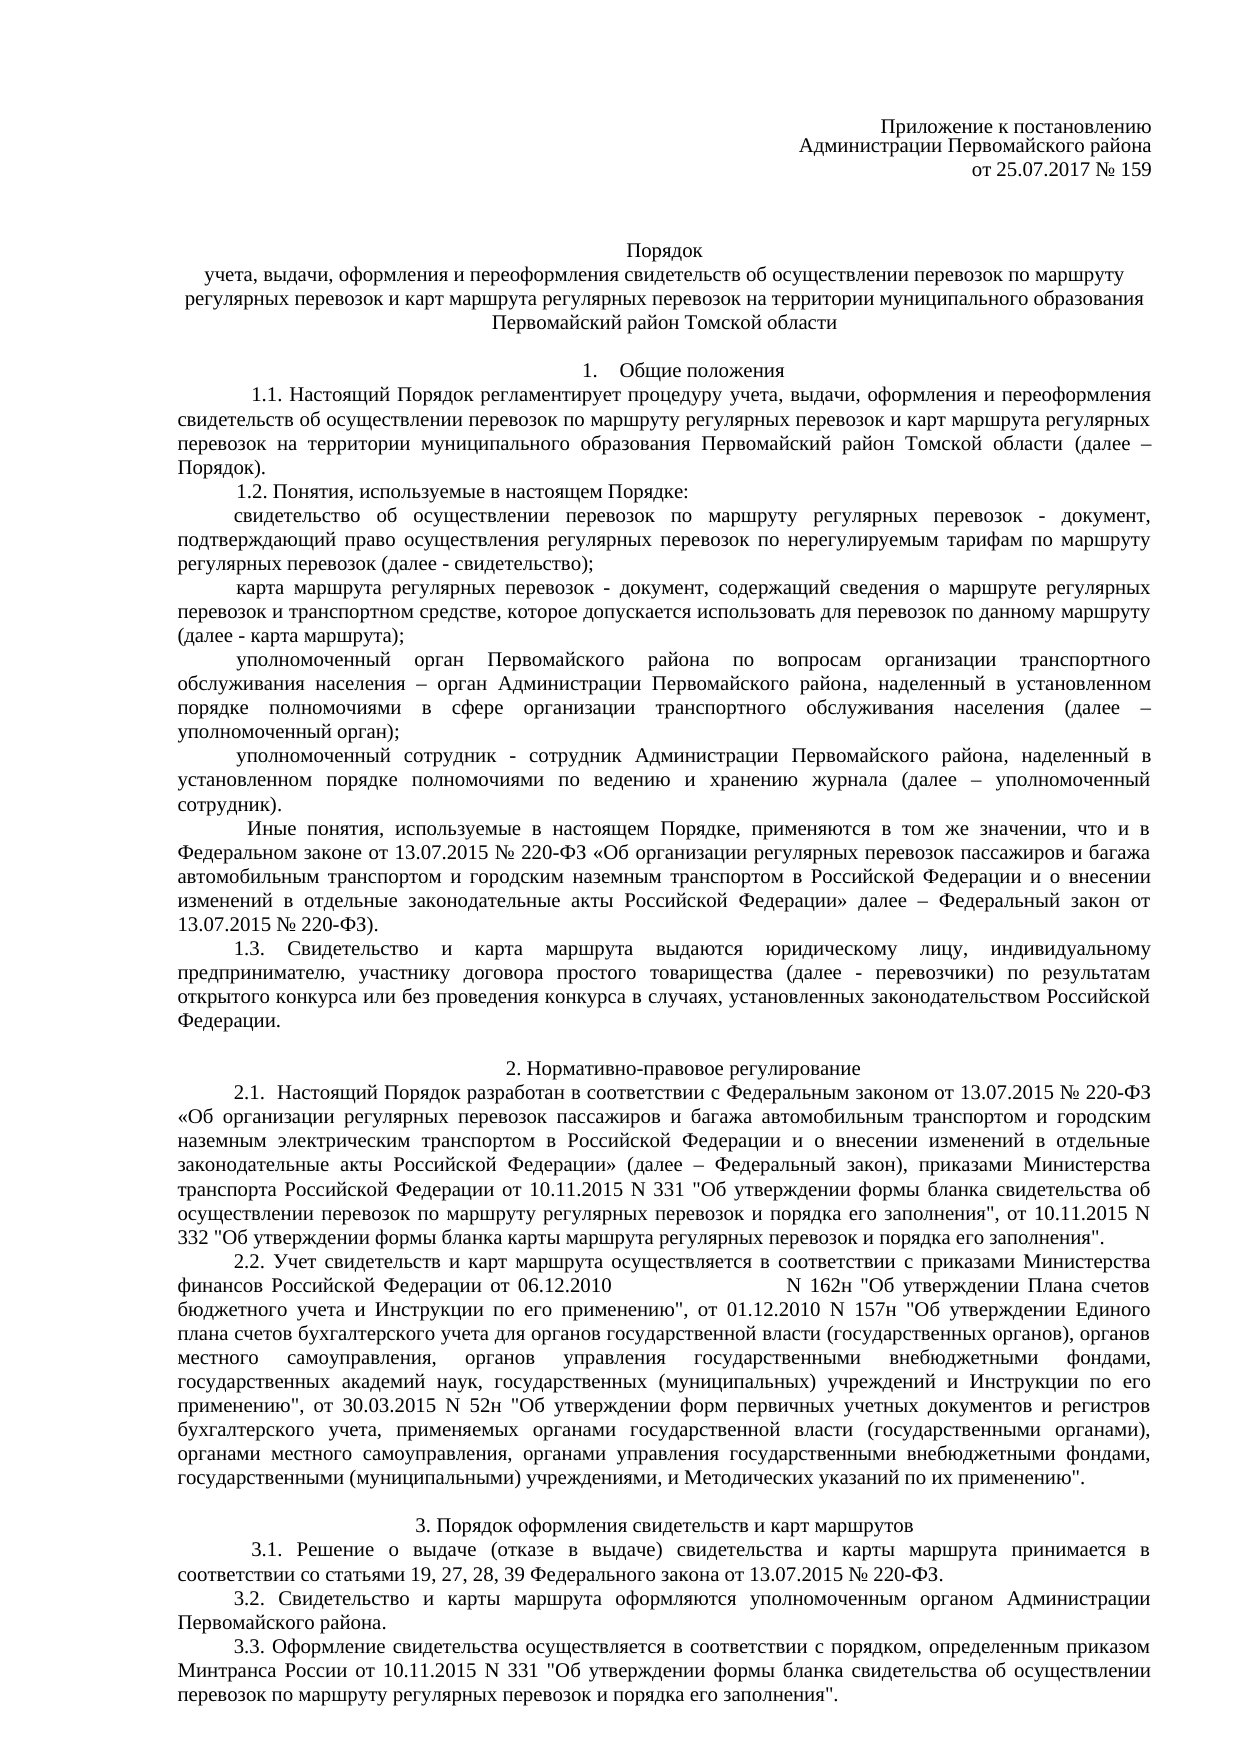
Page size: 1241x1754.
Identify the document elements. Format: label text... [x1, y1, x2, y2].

text 1.2. Понятия, используемые в настоящем Порядке: [177, 479, 1152, 503]
text 2.2. Учет свидетельств и карт маршрута осуществляется в соответствии с приказами Министерства финансов Российской Федерации от 06.12.2010 N 162н "Об утверждении Плана счетов бюджетного учета и Инструкции по его применению", от 01.12.2010 N 157н "Об утверждении Единого плана счетов бухгалтерского учета для органов государственной власти (государственных органов), органов местного самоуправления, органов управления государственными внебюджетными фондами, государственных академий наук, государственных (муниципальных) учреждений и Инструкции по его применению", от 30.03.2015 N 52н "Об утверждении форм первичных учетных документов и регистров бухгалтерского учета, применяемых органами государственной власти (государственными органами), органами местного самоуправления, органами управления государственными внебюджетными фондами, государственными (муниципальными) учреждениями, и Методических указаний по их применению". [177, 1249, 1152, 1489]
text от 25.07.2017 № 159 [620, 156, 1152, 181]
text уполномоченный орган Первомайского района по вопросам организации транспортного обслуживания населения – орган Администрации Первомайского района, наделенный в установленном порядке полномочиями в сфере организации транспортного обслуживания населения (далее – уполномоченный орган); [177, 647, 1152, 743]
text Порядок [177, 238, 1152, 262]
text свидетельство об осуществлении перевозок по маршруту регулярных перевозок - документ, подтверждающий право осуществления регулярных перевозок по нерегулируемым тарифам по маршруту регулярных перевозок (далее - свидетельство); [177, 503, 1152, 575]
text Администрации Первомайского района [177, 137, 1152, 156]
text 3. Порядок оформления свидетельств и карт маршрутов [177, 1513, 1152, 1537]
text 3.2. Свидетельство и карты маршрута оформляются уполномоченным органом Администрации Первомайского района. [177, 1586, 1152, 1634]
text 2.1. Настоящий Порядок разработан в соответствии с Федеральным законом от 13.07.2015 № 220-ФЗ «Об организации регулярных перевозок пассажиров и багажа автомобильным транспортом и городским наземным электрическим транспортом в Российской Федерации и о внесении изменений в отдельные законодательные акты Российской Федерации» (далее – Федеральный закон), приказами Министерства транспорта Российской Федерации от 10.11.2015 N 331 "Об утверждении формы бланка свидетельства об осуществлении перевозок по маршруту регулярных перевозок и порядка его заполнения", от 10.11.2015 N 332 "Об утверждении формы бланка карты маршрута регулярных перевозок и порядка его заполнения". [177, 1080, 1152, 1249]
text 1.3. Свидетельство и карта маршрута выдаются юридическому лицу, индивидуальному предпринимателю, участнику договора простого товарищества (далее - перевозчики) по результатам открытого конкурса или без проведения конкурса в случаях, установленных законодательством Российской Федерации. [177, 936, 1152, 1032]
text уполномоченный сотрудник - сотрудник Администрации Первомайского района, наделенный в установленном порядке полномочиями по ведению и хранению журнала (далее – уполномоченный сотрудник). [177, 743, 1152, 816]
text 2. Нормативно-правовое регулирование [215, 1056, 1152, 1080]
text 3.3. Оформление свидетельства осуществляется в соответствии с порядком, определенным приказом Минтранса России от 10.11.2015 N 331 "Об утверждении формы бланка свидетельства об осуществлении перевозок по маршруту регулярных перевозок и порядка его заполнения". [177, 1634, 1152, 1706]
text 1.1. Настоящий Порядок регламентирует процедуру учета, выдачи, оформления и переоформления свидетельств об осуществлении перевозок по маршруту регулярных перевозок и карт маршрута регулярных перевозок на территории муниципального образования Первомайский район Томской области (далее – Порядок). [177, 382, 1152, 479]
text 3.1. Решение о выдаче (отказе в выдаче) свидетельства и карты маршрута принимается в соответствии со статьями 19, 27, 28, 39 Федерального закона от 13.07.2015 № 220-ФЗ. [177, 1537, 1152, 1586]
text учета, выдачи, оформления и переоформления свидетельств об осуществлении перевозок по маршруту регулярных перевозок и карт маршрута регулярных перевозок на территории муниципального образования [177, 262, 1152, 310]
text Первомайский район Томской области [177, 310, 1152, 334]
text Иные понятия, используемые в настоящем Порядке, применяются в том же значении, что и в Федеральном законе от 13.07.2015 № 220-ФЗ «Об организации регулярных перевозок пассажиров и багажа автомобильным транспортом и городским наземным транспортом в Российской Федерации и о внесении изменений в отдельные законодательные акты Российской Федерации» далее – Федеральный закон от 13.07.2015 № 220-ФЗ). [177, 816, 1152, 936]
list Общие положения [215, 358, 1152, 382]
text карта маршрута регулярных перевозок - документ, содержащий сведения о маршруте регулярных перевозок и транспортном средстве, которое допускается использовать для перевозок по данному маршруту (далее - карта маршрута); [177, 575, 1152, 647]
text Приложение к постановлению [177, 118, 1152, 137]
